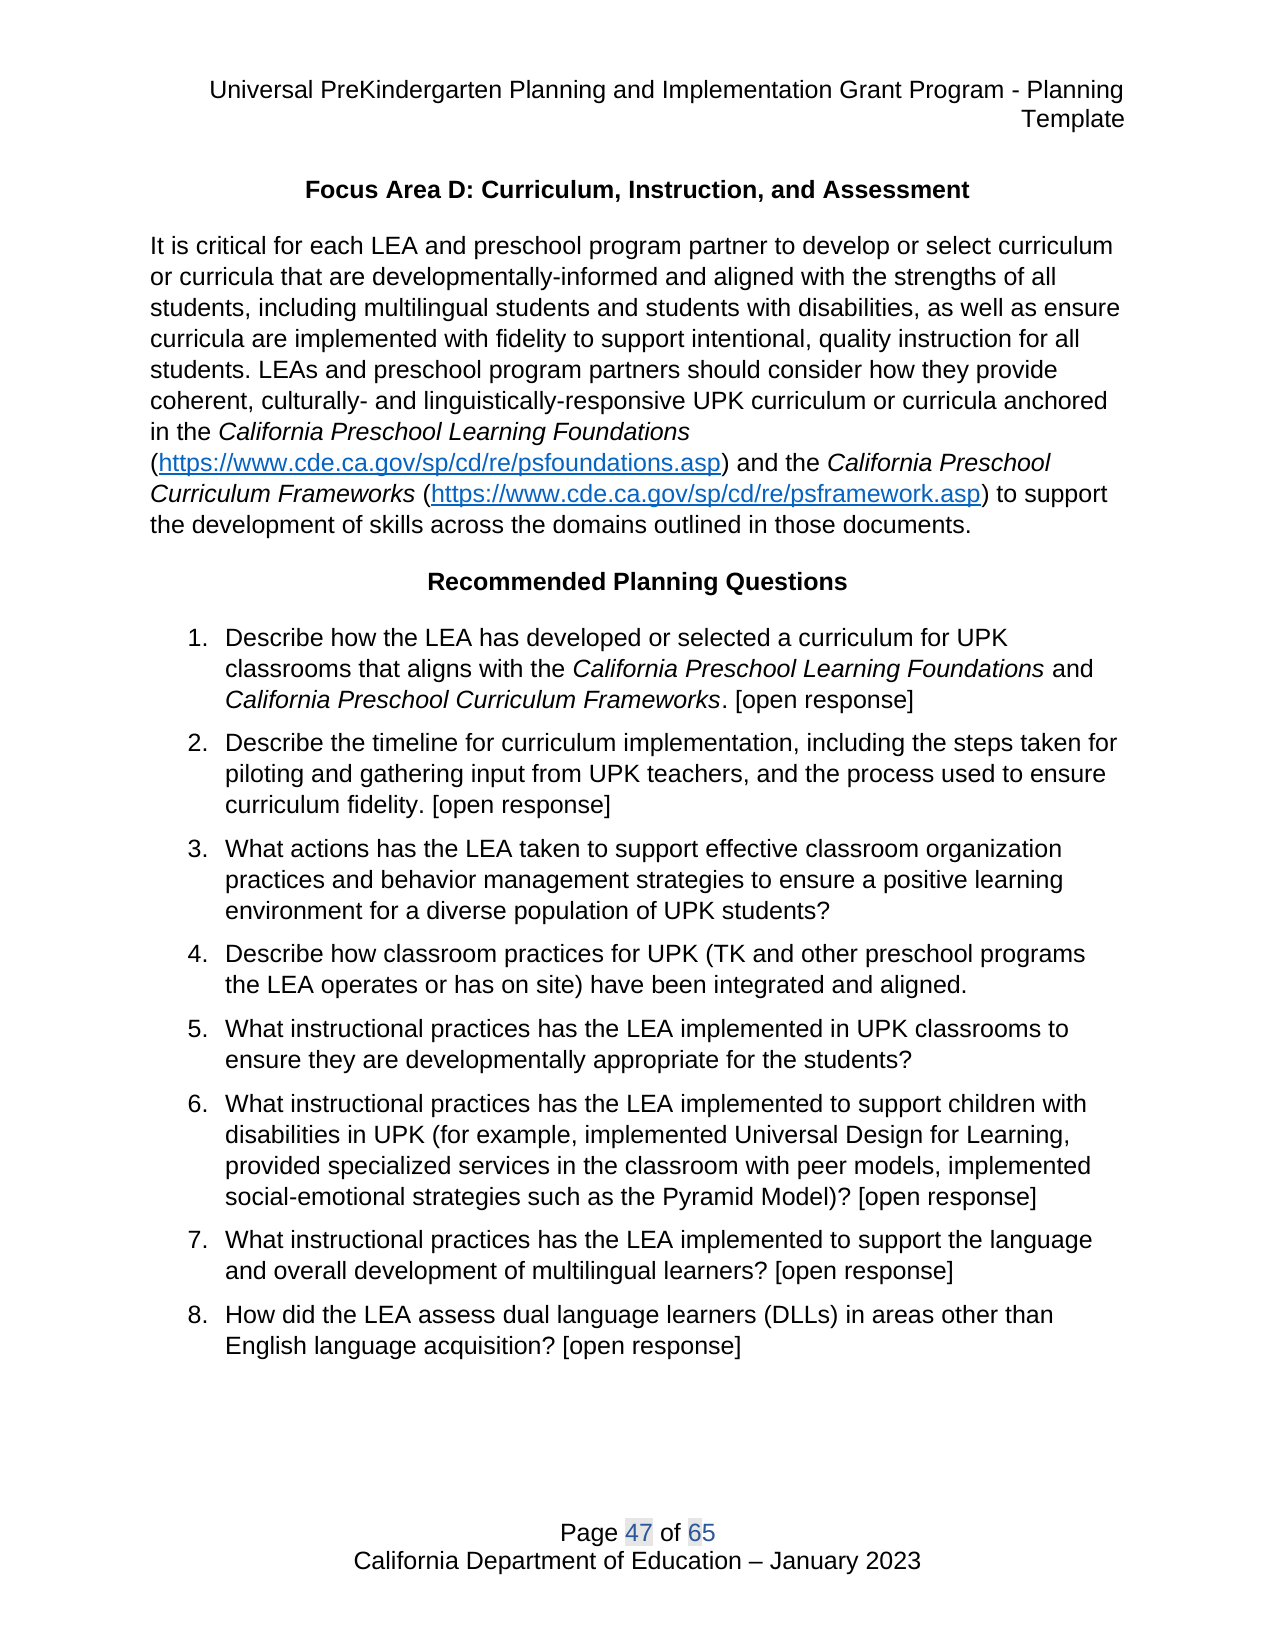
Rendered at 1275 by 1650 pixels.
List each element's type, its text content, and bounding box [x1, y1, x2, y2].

list What actions has the LEA taken to support effective classroom organization practices and behavior management strategies to ensure a positive learning environment for a diverse population of UPK students? [187, 834, 1125, 924]
list How did the LEA assess dual language learners (DLLs) in areas other than English language acquisition? [open response] [187, 1300, 1125, 1359]
list What instructional practices has the LEA implemented in UPK classrooms to ensure they are developmentally appropriate for the students? [187, 1014, 1125, 1074]
text It is critical for each LEA and preschool program partner to develop or select curriculum or curricula that are developmentally-informed and aligned with the strengths of all students, including multilingual students and students with disabilities, as well as ensure curricula are implemented with fidelity to support intentional, quality instruction for all students. LEAs and preschool program partners should consider how they provide coherent, culturally- and linguistically-responsive UPK curriculum or curricula anchored in the California Preschool Learning Foundations (https://www.cde.ca.gov/sp/cd/re/psfoundations.asp) and the California Preschool Curriculum Frameworks (https://www.cde.ca.gov/sp/cd/re/psframework.asp) to support the development of skills across the domains outlined in those documents. [150, 231, 1125, 539]
list What instructional practices has the LEA implemented to support the language and overall development of multilingual learners? [open response] [187, 1225, 1125, 1285]
list Describe how the LEA has developed or selected a curriculum for UPK classrooms that aligns with the California Preschool Learning Foundations and California Preschool Curriculum Frameworks. [open response] [187, 622, 1125, 713]
list What instructional practices has the LEA implemented to support children with disabilities in UPK (for example, implemented Universal Design for Learning, provided specialized services in the classroom with peer models, implemented social-emotional strategies such as the Pyramid Model)? [open response] [187, 1088, 1125, 1210]
list Describe how classroom practices for UPK (TK and other preschool programs the LEA operates or has on site) have been integrated and aligned. [187, 939, 1125, 999]
subtitle Focus Area D: Curriculum, Instruction, and Assessment [150, 175, 1125, 204]
list Describe the timeline for curriculum implementation, including the steps taken for piloting and gathering input from UPK teachers, and the process used to ensure curriculum fidelity. [open response] [187, 728, 1125, 819]
subtitle Recommended Planning Questions [150, 566, 1125, 595]
